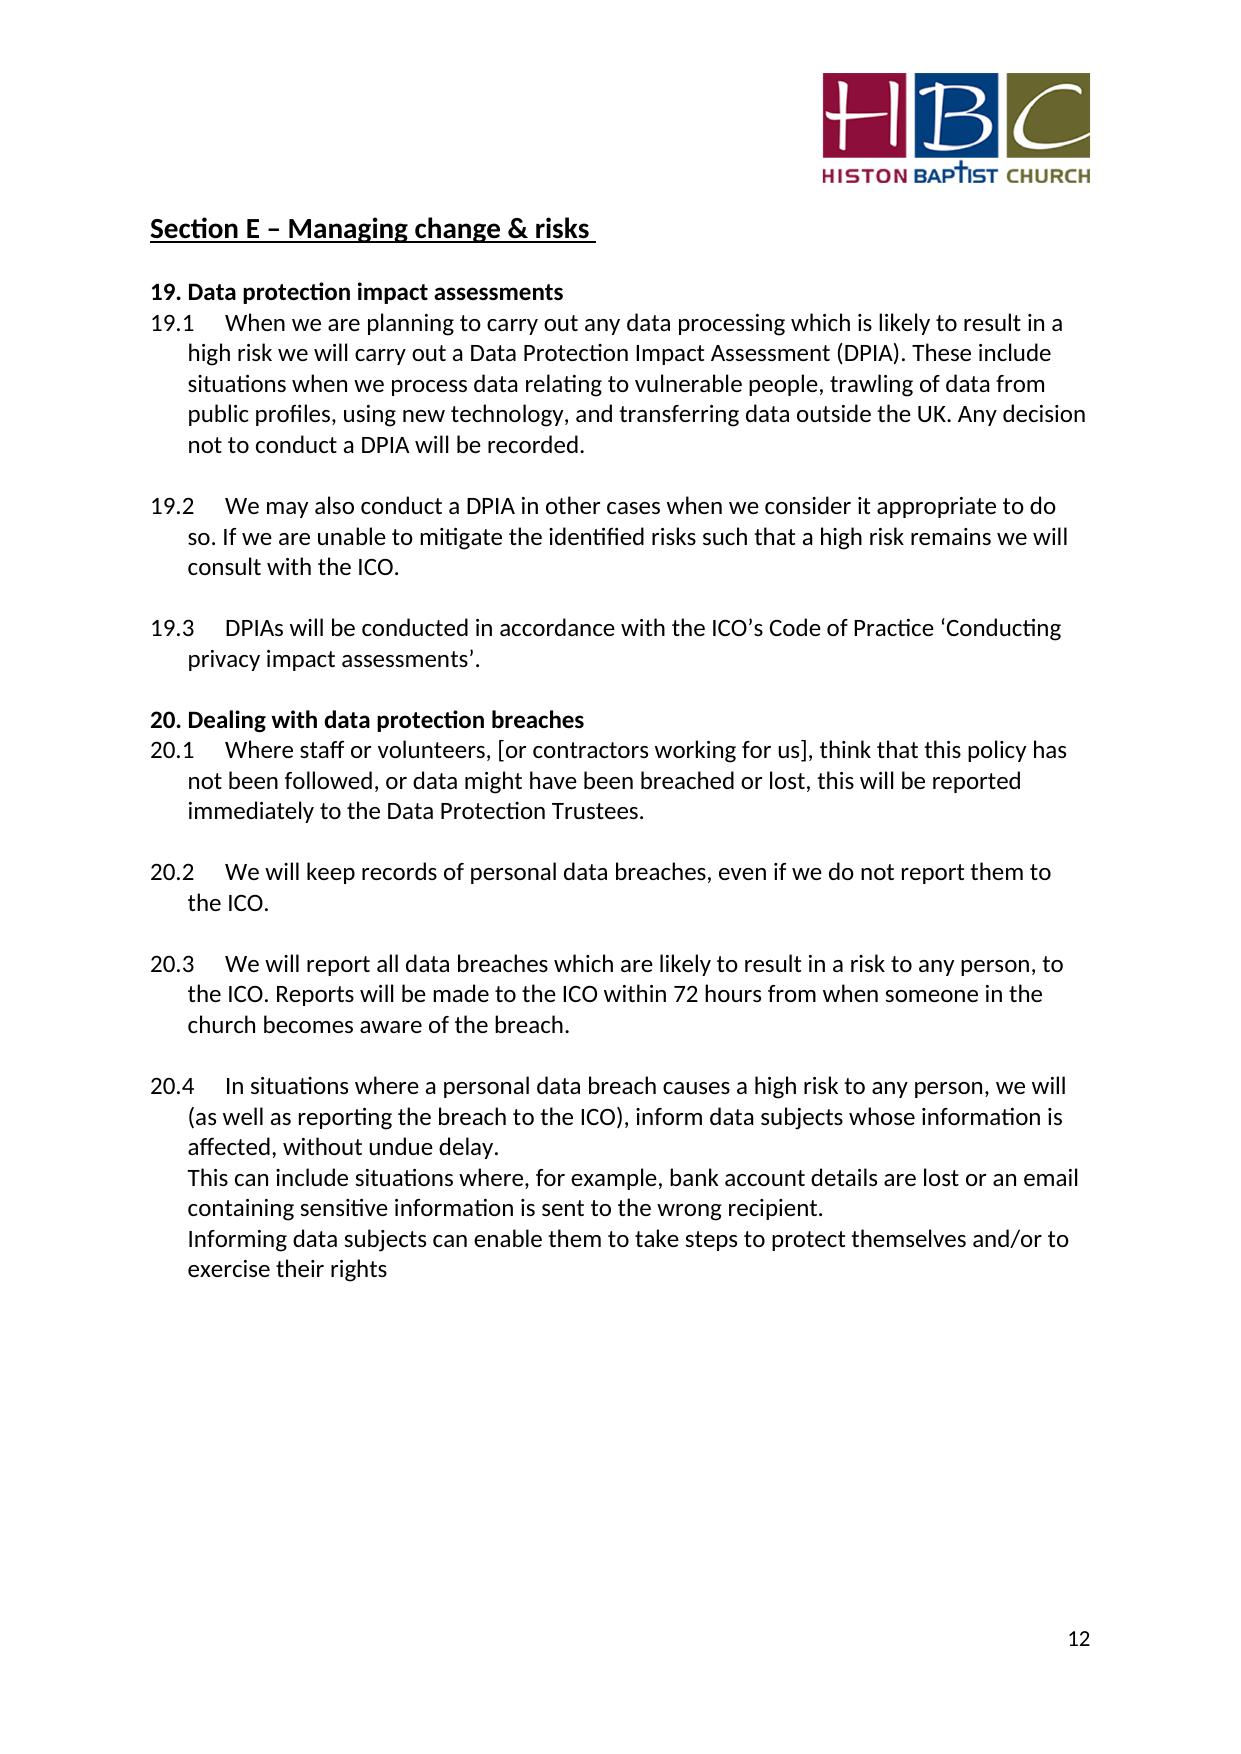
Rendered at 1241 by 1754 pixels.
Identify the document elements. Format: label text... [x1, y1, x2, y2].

list Data protection impact assessments [150, 277, 1090, 307]
list In situations where a personal data breach causes a high risk to any person, we will (as well as reporting the breach to the ICO), inform data subjects whose information is affected, without undue delay. [150, 1070, 1090, 1162]
list Dealing with data protection breaches [150, 704, 1090, 734]
list Where staff or volunteers, [or contractors working for us], think that this policy has not been followed, or data might have been breached or lost, this will be reported immediately to the Data Protection Trustees. [150, 734, 1090, 826]
list DPIAs will be conducted in accordance with the ICO’s Code of Practice ‘Conducting privacy impact assessments’. [150, 612, 1090, 673]
text This can include situations where, for example, bank account details are lost or an email containing sensitive information is sent to the wrong recipient. [187, 1162, 1090, 1223]
text Section E – Managing change & risks [150, 210, 1090, 246]
picture [822, 73, 1091, 183]
text Informing data subjects can enable them to take steps to protect themselves and/or to exercise their rights [187, 1223, 1090, 1284]
list When we are planning to carry out any data processing which is likely to result in a high risk we will carry out a Data Protection Impact Assessment (DPIA). These include situations when we process data relating to vulnerable people, trawling of data from public profiles, using new technology, and transferring data outside the UK. Any decision not to conduct a DPIA will be recorded. [150, 307, 1090, 460]
list We will keep records of personal data breaches, even if we do not report them to the ICO. [150, 856, 1090, 917]
list We will report all data breaches which are likely to result in a risk to any person, to the ICO. Reports will be made to the ICO within 72 hours from when someone in the church becomes aware of the breach. [150, 948, 1090, 1039]
list We may also conduct a DPIA in other cases when we consider it appropriate to do so. If we are unable to mitigate the identified risks such that a high risk remains we will consult with the ICO. [150, 490, 1090, 582]
